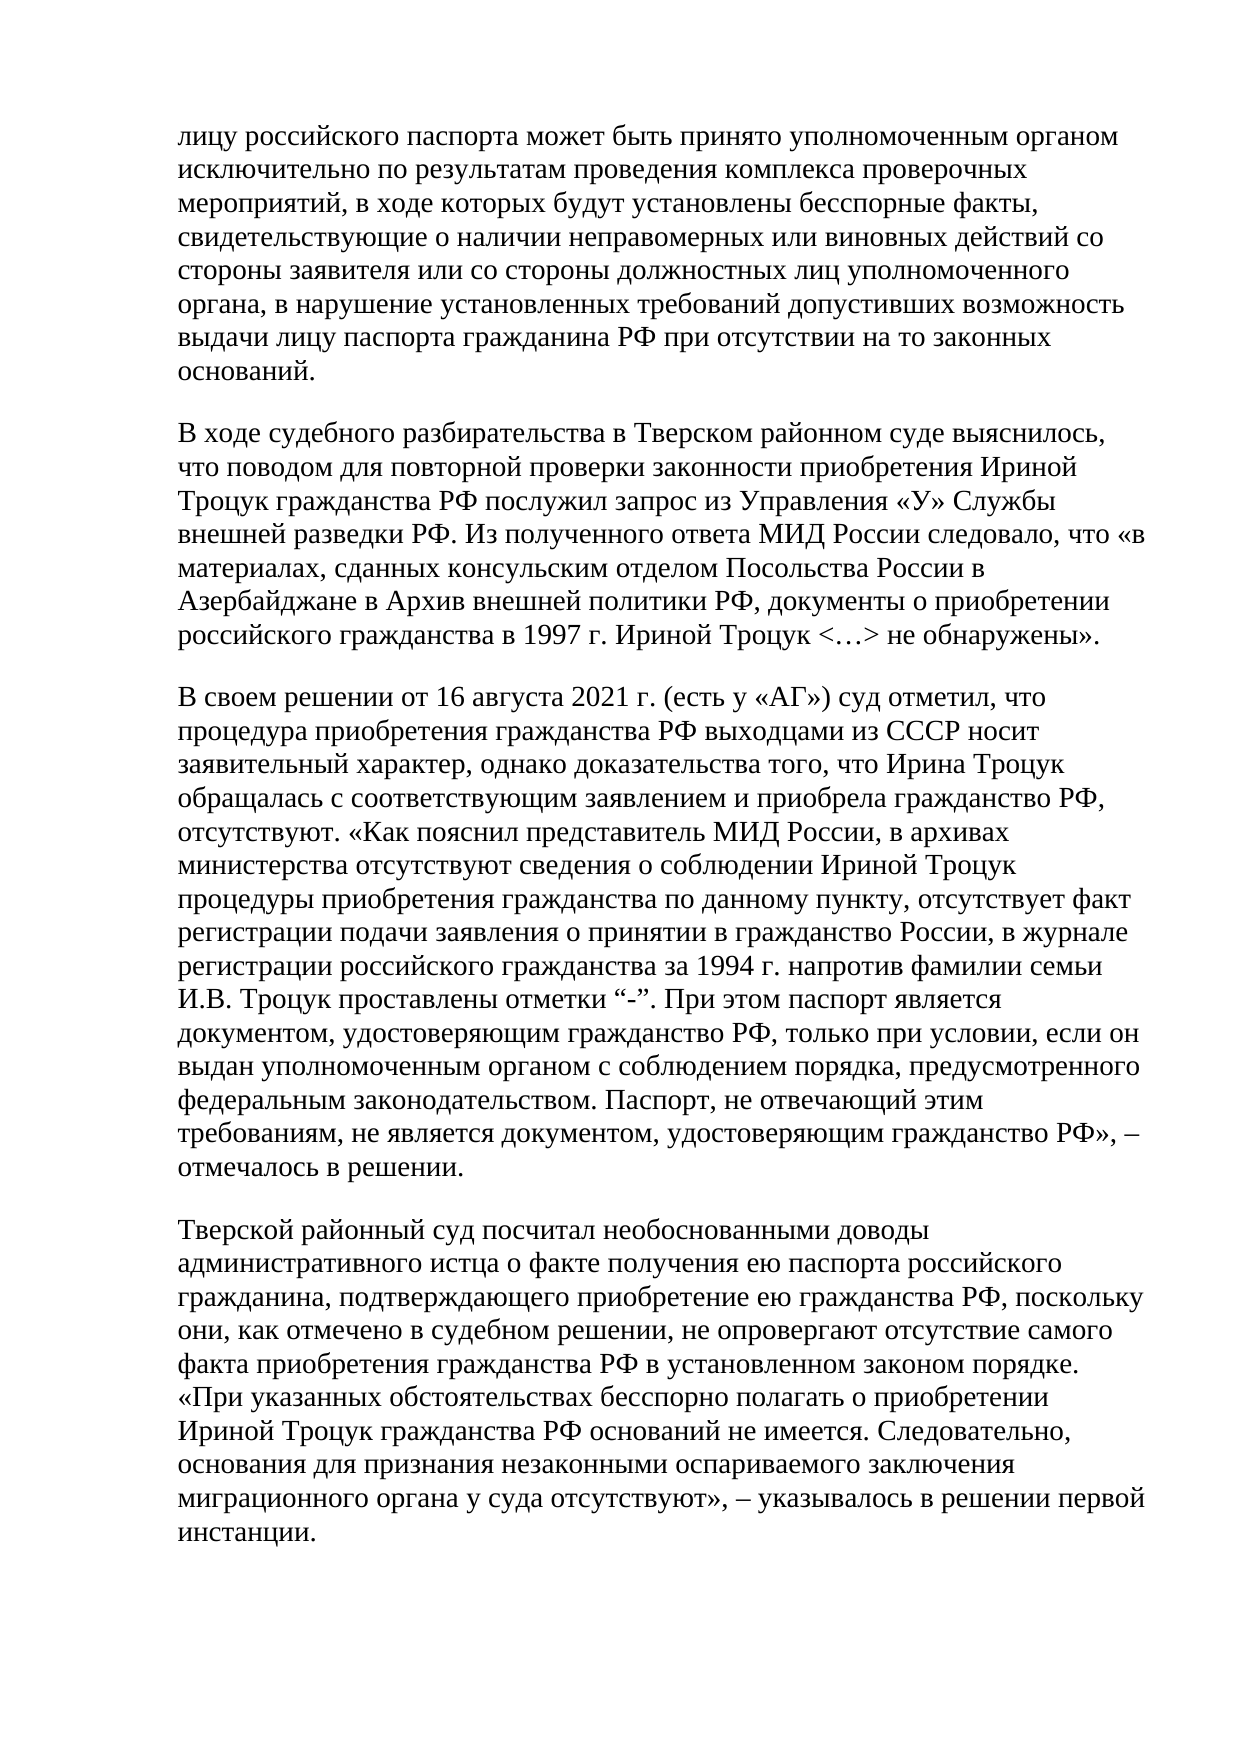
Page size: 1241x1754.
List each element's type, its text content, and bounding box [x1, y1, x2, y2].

text В ходе судебного разбирательства в Тверском районном суде выяснилось, что поводом для повторной проверки законности приобретения Ириной Троцук гражданства РФ послужил запрос из Управления «У» Службы внешней разведки РФ. Из полученного ответа МИД России следовало, что «в материалах, сданных консульским отделом Посольства России в Азербайджане в Архив внешней политики РФ, документы о приобретении российского гражданства в 1997 г. Ириной Троцук <…> не обнаружены». [177, 416, 1152, 650]
text В своем решении от 16 августа 2021 г. (есть у «АГ») суд отметил, что процедура приобретения гражданства РФ выходцами из СССР носит заявительный характер, однако доказательства того, что Ирина Троцук обращалась с соответствующим заявлением и приобрела гражданство РФ, отсутствуют. «Как пояснил представитель МИД России, в архивах министерства отсутствуют сведения о соблюдении Ириной Троцук процедуры приобретения гражданства по данному пункту, отсутствует факт регистрации подачи заявления о принятии в гражданство России, в журнале регистрации российского гражданства за 1994 г. напротив фамилии семьи И.В. Троцук проставлены отметки “-”. При этом паспорт является документом, удостоверяющим гражданство РФ, только при условии, если он выдан уполномоченным органом с соблюдением порядка, предусмотренного федеральным законодательством. Паспорт, не отвечающий этим требованиям, не является документом, удостоверяющим гражданство РФ», – отмечалось в решении. [177, 679, 1152, 1183]
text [177, 118, 1152, 386]
text Тверской районный суд посчитал необоснованными доводы административного истца о факте получения ею паспорта российского гражданина, подтверждающего приобретение ею гражданства РФ, поскольку они, как отмечено в судебном решении, не опровергают отсутствие самого факта приобретения гражданства РФ в установленном законом порядке. «При указанных обстоятельствах бесспорно полагать о приобретении Ириной Троцук гражданства РФ оснований не имеется. Следовательно, основания для признания незаконными оспариваемого заключения миграционного органа у суда отсутствуют», – указывалось в решении первой инстанции. [177, 1212, 1152, 1547]
